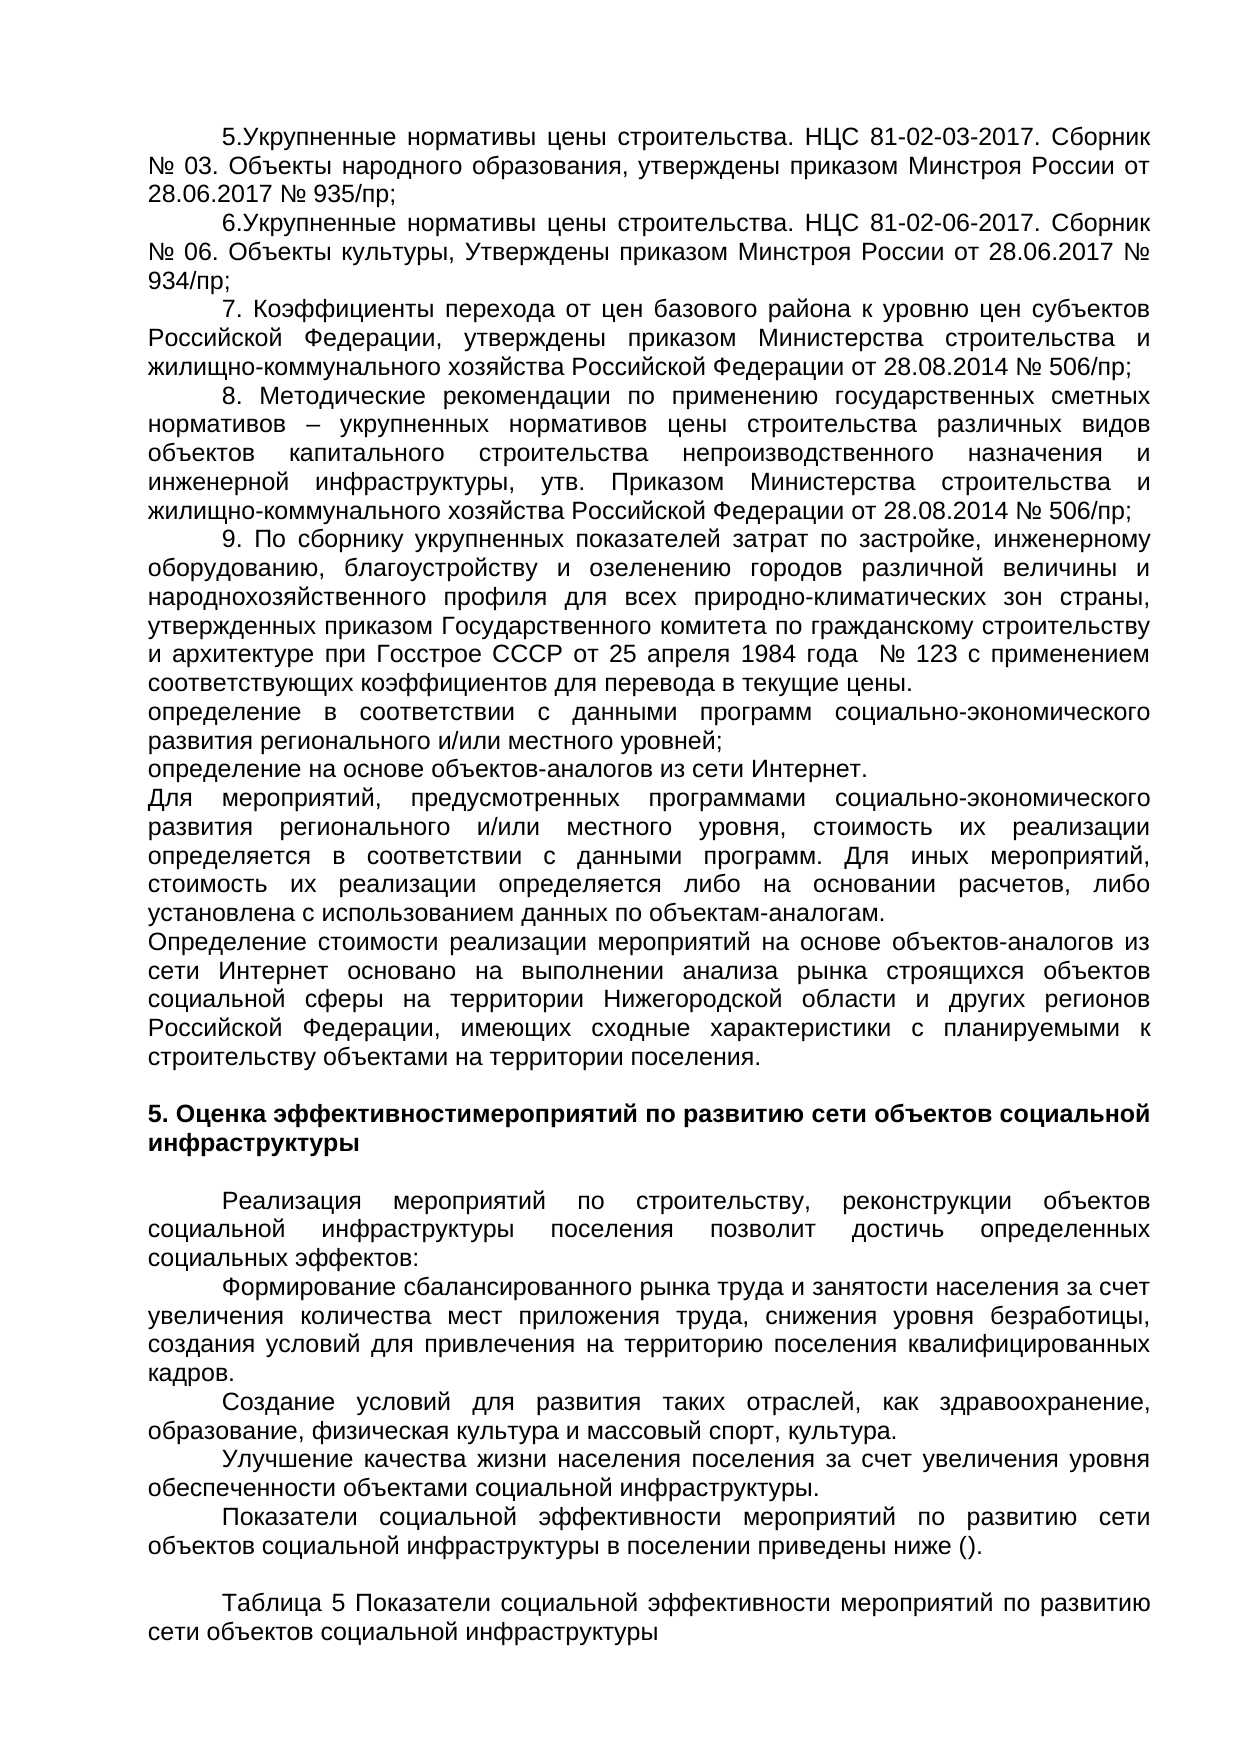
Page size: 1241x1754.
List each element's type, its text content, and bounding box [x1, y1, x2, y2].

text Определение стоимости реализации мероприятий на основе объектов-аналогов из сети Интернет основано на выполнении анализа рынка строящихся объектов социальной сферы на территории Нижегородской области и других регионов Российской Федерации, имеющих сходные характеристики с планируемыми к строительству объектами на территории поселения. [148, 927, 1152, 1071]
text определение на основе объектов-аналогов из сети Интернет. [148, 754, 1152, 783]
text 5.Укрупненные нормативы цены строительства. НЦС 81-02-03-2017. Сборник № 03. Объекты народного образования, утверждены приказом Минстроя России от 28.06.2017 № 935/пр; [148, 122, 1152, 208]
text Создание условий для развития таких отраслей, как здравоохранение, образование, физическая культура и массовый спорт, культура. [148, 1387, 1152, 1444]
text Таблица 5 Показатели социальной эффективности мероприятий по развитию сети объектов социальной инфраструктуры [148, 1588, 1152, 1646]
text 7. Коэффициенты перехода от цен базового района к уровню цен субъектов Российской Федерации, утверждены приказом Министерства строительства и жилищно-коммунального хозяйства Российской Федерации от 28.08.2014 № 506/пр; [148, 294, 1152, 381]
text 8. Методические рекомендации по применению государственных сметных нормативов – укрупненных нормативов цены строительства различных видов объектов капитального строительства непроизводственного назначения и инженерной инфраструктуры, утв. Приказом Министерства строительства и жилищно-коммунального хозяйства Российской Федерации от 28.08.2014 № 506/пр; [148, 381, 1152, 524]
text 6.Укрупненные нормативы цены строительства. НЦС 81-02-06-2017. Сборник № 06. Объекты культуры, Утверждены приказом Минстроя России от 28.06.2017 № 934/пр; [148, 208, 1152, 294]
text Реализация мероприятий по строительству, реконструкции объектов социальной инфраструктуры поселения позволит достичь определенных социальных эффектов: [148, 1186, 1152, 1272]
text Улучшение качества жизни населения поселения за счет увеличения уровня обеспеченности объектами социальной инфраструктуры. [148, 1444, 1152, 1502]
text определение в соответствии с данными программ социально-экономического развития регионального и/или местного уровней; [148, 697, 1152, 754]
text Для мероприятий, предусмотренных программами социально-экономического развития регионального и/или местного уровня, стоимость их реализации определяется в соответствии с данными программ. Для иных мероприятий, стоимость их реализации определяется либо на основании расчетов, либо установлена с использованием данных по объектам-аналогам. [148, 783, 1152, 927]
text Формирование сбалансированного рынка труда и занятости населения за счет увеличения количества мест приложения труда, снижения уровня безработицы, создания условий для привлечения на территорию поселения квалифицированных кадров. [148, 1272, 1152, 1387]
text 9. По сборнику укрупненных показателей затрат по застройке, инженерному оборудованию, благоустройству и озеленению городов различной величины и народнохозяйственного профиля для всех природно-климатических зон страны, утвержденных приказом Государственного комитета по гражданскому строительству и архитектуре при Госстрое СССР от 25 апреля 1984 года № 123 с применением соответствующих коэффициентов для перевода в текущие цены. [148, 524, 1152, 697]
text 5. Оценка эффективностимероприятий по развитию сети объектов социальной инфраструктуры [148, 1099, 1152, 1157]
